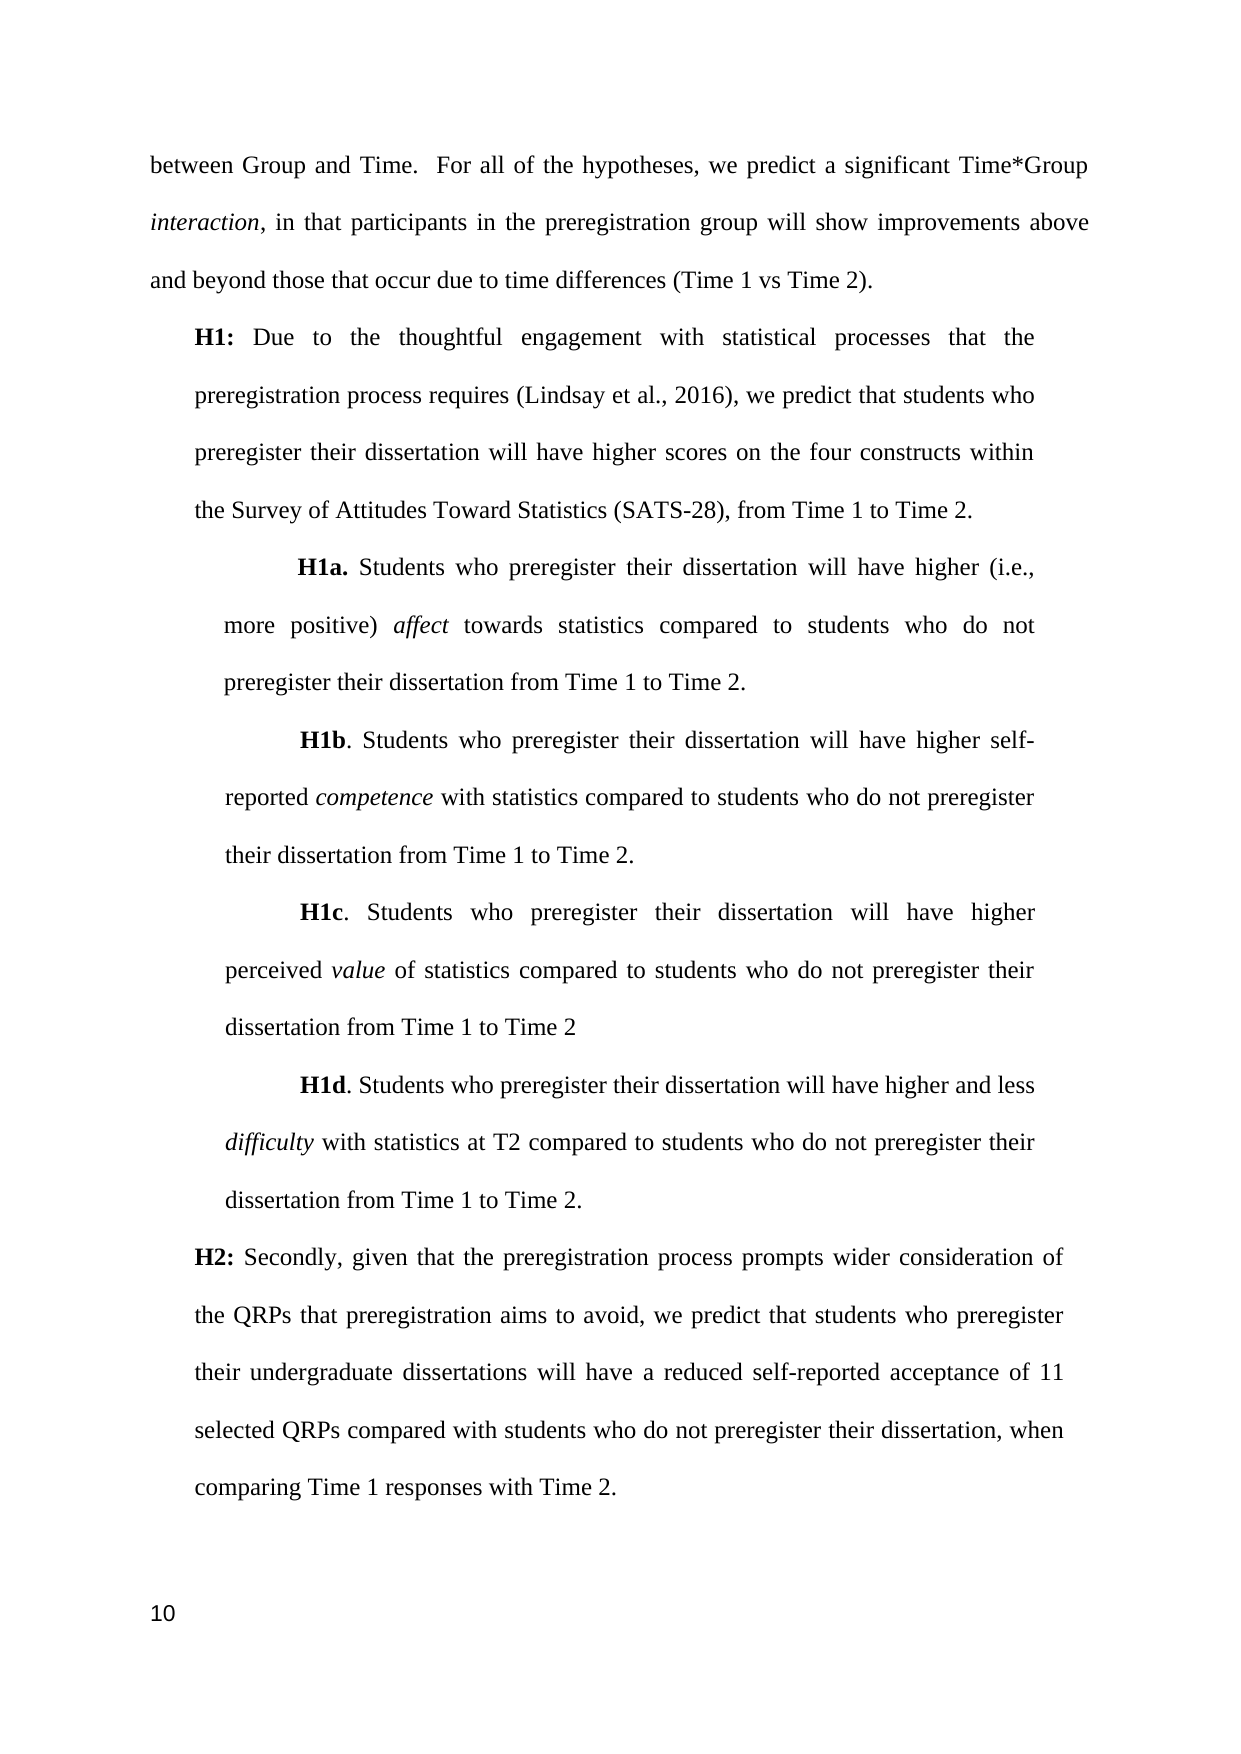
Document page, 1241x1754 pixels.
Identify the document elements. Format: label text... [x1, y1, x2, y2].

text H1d. Students who preregister their dissertation will have higher and less difficulty with statistics at T2 compared to students who do not preregister their dissertation from Time 1 to Time 2. [225, 1070, 1035, 1214]
text H1: Due to the thoughtful engagement with statistical processes that the preregistration process requires (Lindsay et al., 2016), we predict that students who preregister their dissertation will have higher scores on the four constructs within the Survey of Attitudes Toward Statistics (SATS-28), from Time 1 to Time 2. [194, 322, 1035, 524]
text H1b. Students who preregister their dissertation will have higher self-reported competence with statistics compared to students who do not preregister their dissertation from Time 1 to Time 2. [225, 725, 1035, 869]
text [150, 150, 1090, 294]
text H1a. Students who preregister their dissertation will have higher (i.e., more positive) affect towards statistics compared to students who do not preregister their dissertation from Time 1 to Time 2. [224, 552, 1035, 696]
text H1c. Students who preregister their dissertation will have higher perceived value of statistics compared to students who do not preregister their dissertation from Time 1 to Time 2 [225, 897, 1035, 1041]
text H2: Secondly, given that the preregistration process prompts wider consideration of the QRPs that preregistration aims to avoid, we predict that students who preregister their undergraduate dissertations will have a reduced self-reported acceptance of 11 selected QRPs compared with students who do not preregister their dissertation, when comparing Time 1 responses with Time 2. [194, 1242, 1065, 1300]
text H2: Secondly, given that the preregistration process prompts wider consideration of the QRPs that preregistration aims to avoid, we predict that students who preregister their undergraduate dissertations will have a reduced self-reported acceptance of 11 selected QRPs compared with students who do not preregister their dissertation, when comparing Time 1 responses with Time 2. [194, 1329, 1065, 1501]
